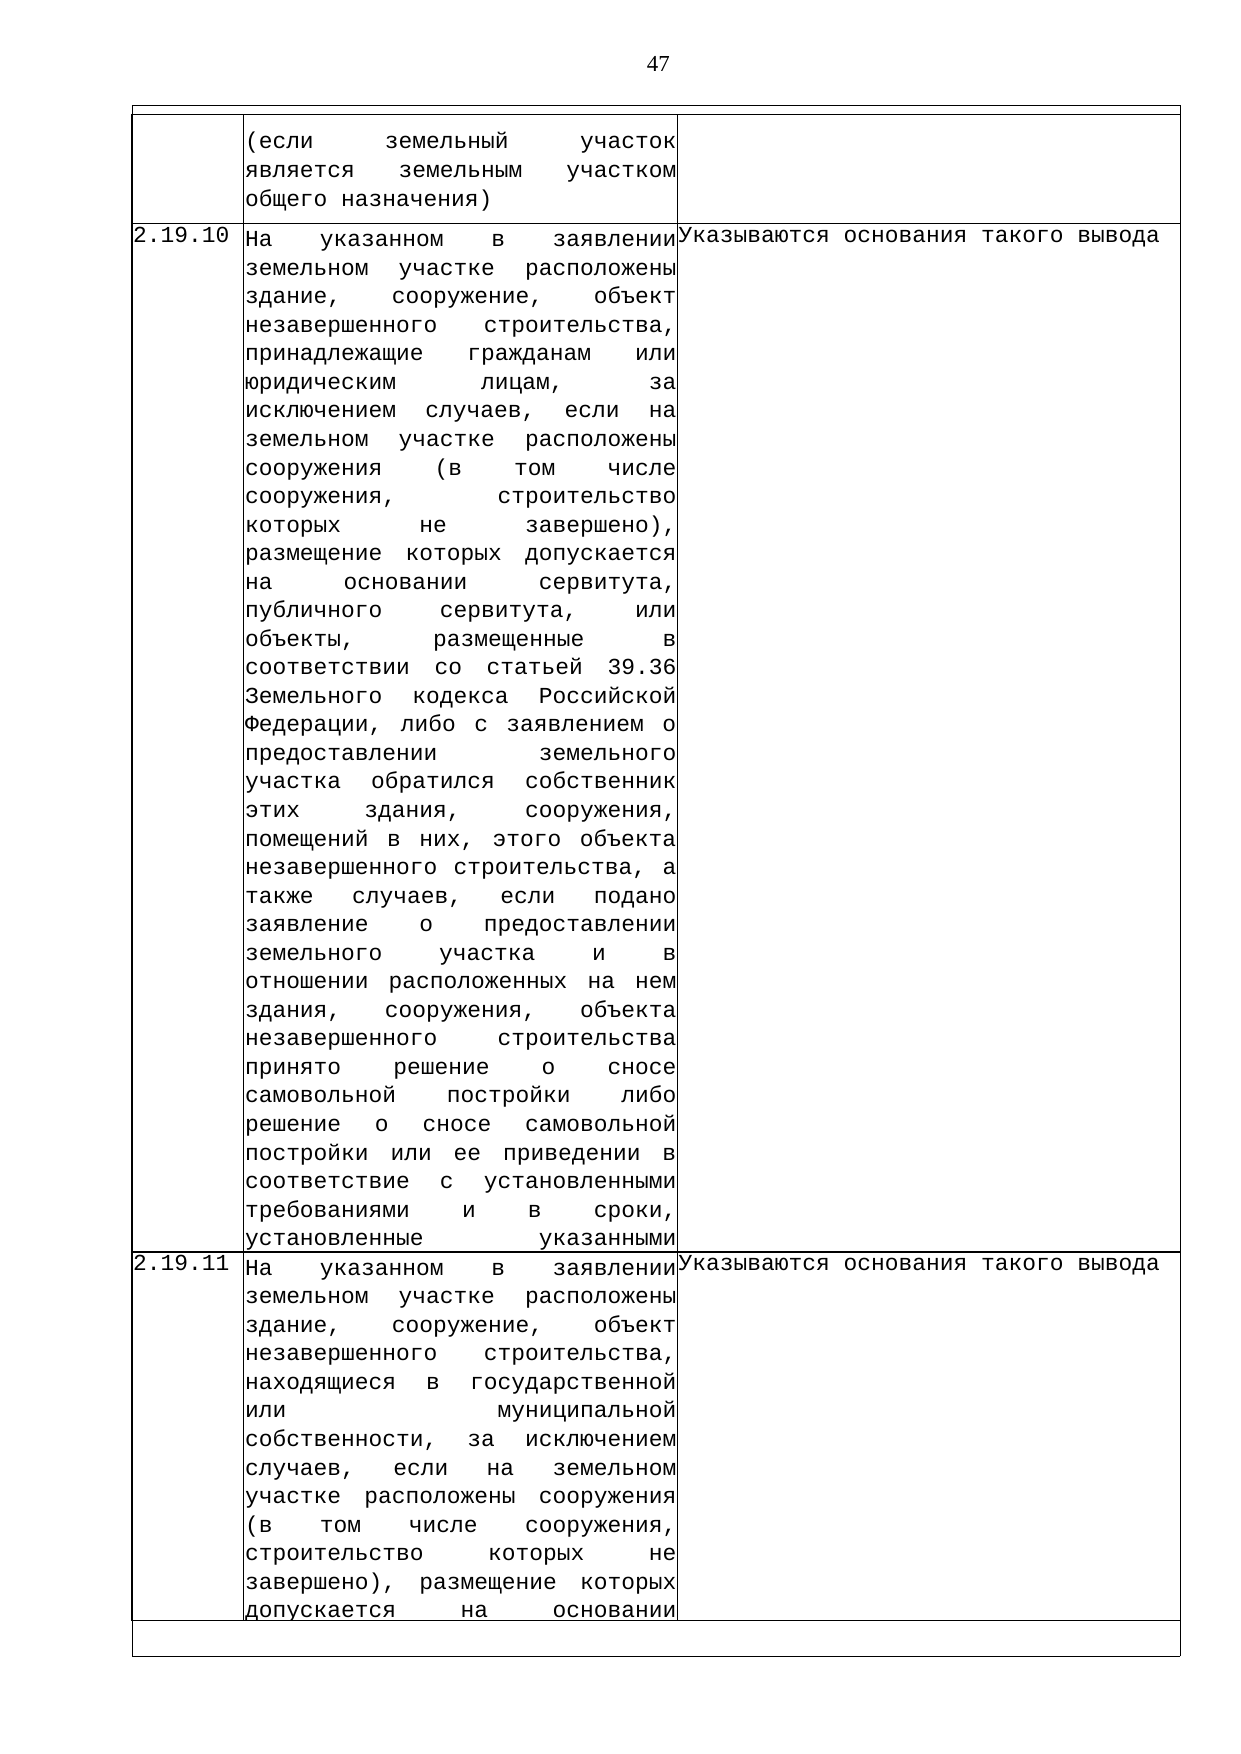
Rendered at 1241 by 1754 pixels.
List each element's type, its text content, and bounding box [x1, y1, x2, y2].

table_cell На указанном в заявлении земельном участке расположены здание, сооружение, объект незавершенного строительства, находящиеся в государственной или муниципальной собственности, за исключением случаев, если на земельном участке расположены сооружения (в том числе сооружения, строительство которых не завершено), размещение которых допускается на основании сервитута, публичного сервитута, или объекты, [244, 1253, 677, 1620]
table_header [133, 115, 243, 223]
table_cell Указываются основания такого вывода [678, 224, 1180, 1251]
table_cell 2.19.11 [133, 1253, 243, 1620]
table_cell 2.19.10 [133, 224, 243, 1251]
table_header [678, 115, 1180, 223]
table_cell На указанном в заявлении земельном участке расположены здание, сооружение, объект незавершенного строительства, принадлежащие гражданам или юридическим лицам, за исключением случаев, если на земельном участке расположены сооружения (в том числе сооружения, строительство которых не завершено), размещение которых допускается на основании сервитута, публичного сервитута, или объекты, размещенные в соответствии со статьей 39.36 Земельного кодекса Российской Федерации, либо с заявлением о предоставлении земельного участка обратился собственник этих здания, сооружения, помещений в них, этого объекта незавершенного строительства, а также случаев, если подано заявление о предоставлении земельного участка и в отношении расположенных на нем здания, сооружения, объекта незавершенного строительства принято решение о сносе самовольной постройки либо решение о сносе самовольной постройки или ее приведении в соответствие с установленными требованиями и в сроки, установленные указанными решениями, не выполнены обязанности, предусмотренные частью 11 статьи 55.32 Градостроительного кодекса Российской Федерации [244, 224, 677, 1251]
table_cell Указываются основания такого вывода [678, 1253, 1180, 1620]
table_header (если земельный участок является земельным участком общего назначения) [244, 115, 677, 223]
